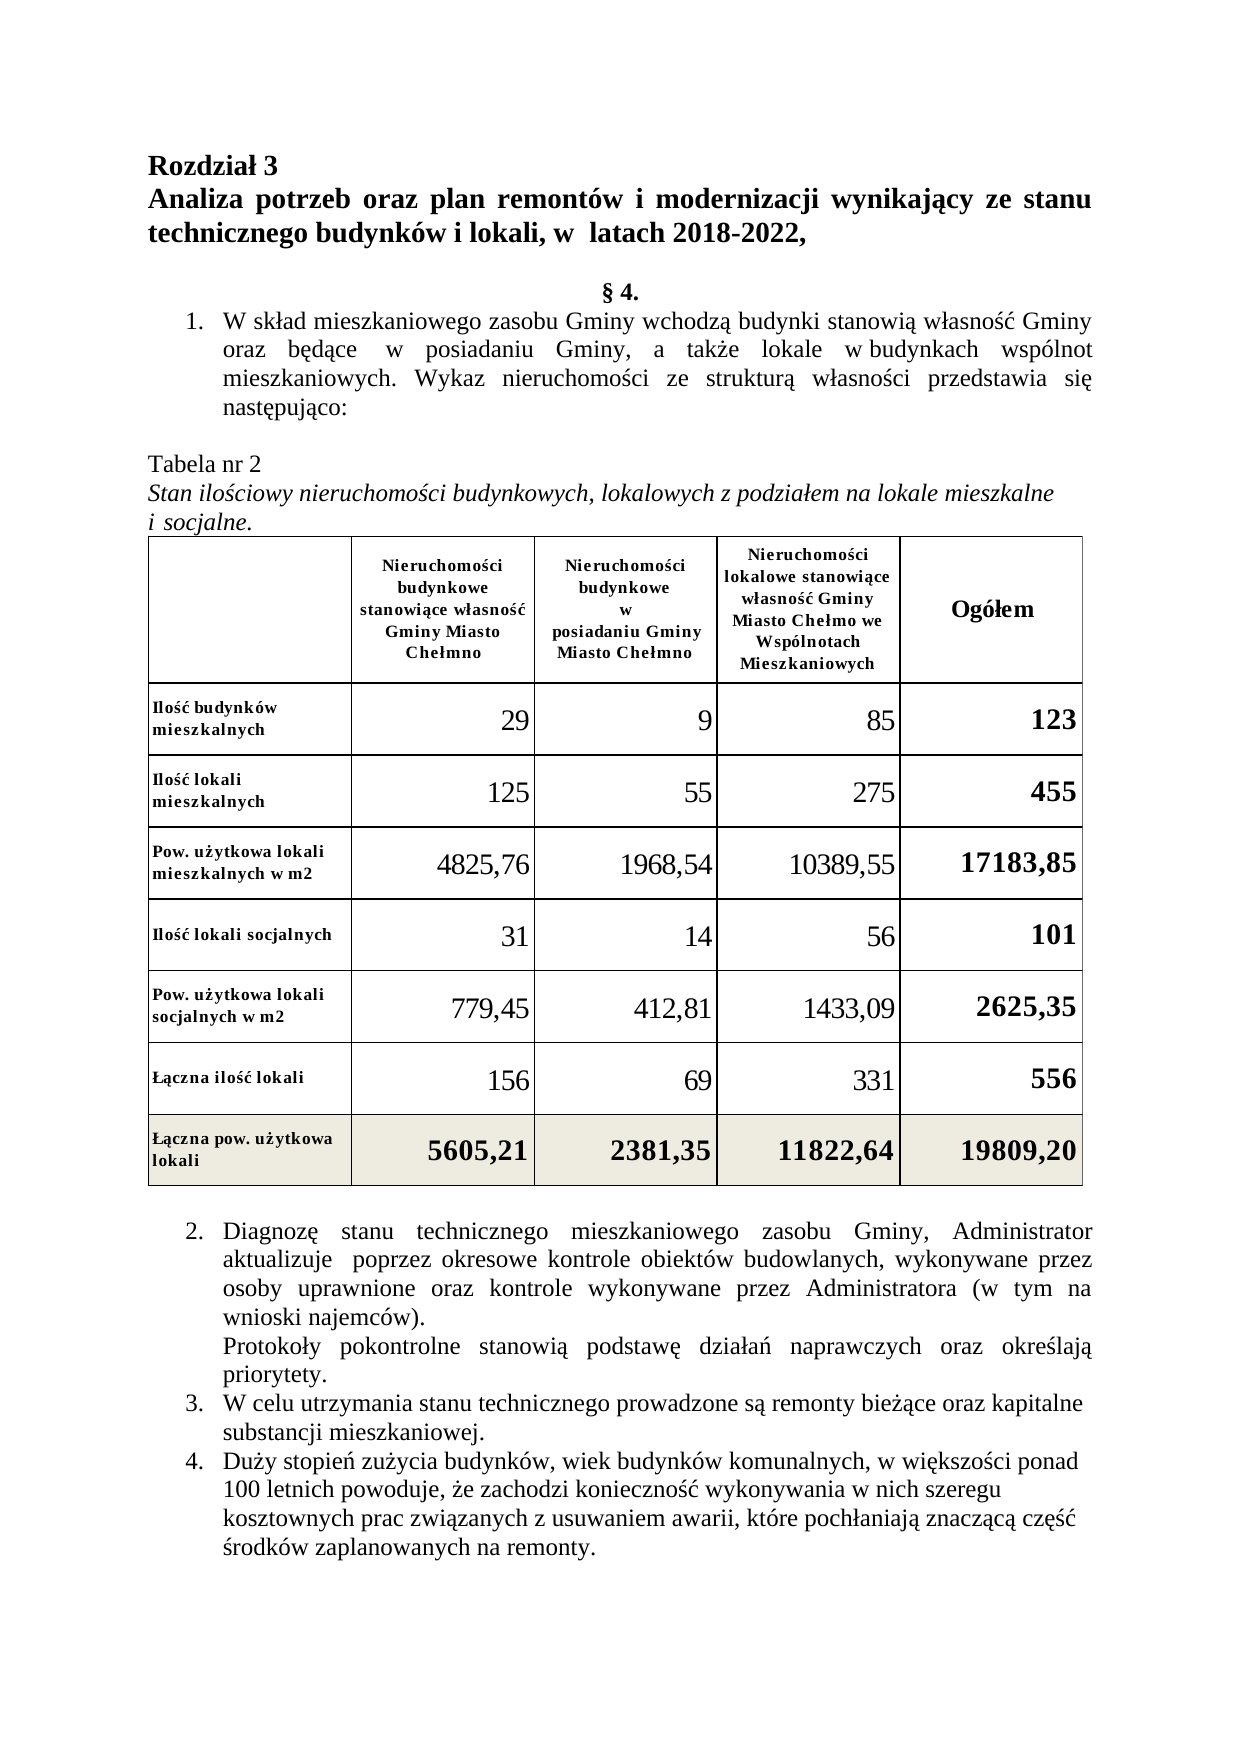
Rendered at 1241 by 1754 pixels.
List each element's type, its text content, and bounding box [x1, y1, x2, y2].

list W skład mieszkaniowego zasobu Gminy wchodzą budynki stanowią własność Gminy oraz będące w posiadaniu Gminy, a także lokale w budynkach wspólnot mieszkaniowych. Wykaz nieruchomości ze strukturą własności przedstawia się następująco: [185, 306, 1093, 421]
list Diagnozę stanu technicznego mieszkaniowego zasobu Gminy, Administrator aktualizuje poprzez okresowe kontrole obiektów budowlanych, wykonywane przez osoby uprawnione oraz kontrole wykonywane przez Administratora (w tym na wnioski najemców). [185, 1216, 1093, 1331]
text Tabela nr 2 [148, 449, 1093, 478]
list Duży stopień zużycia budynków, wiek budynków komunalnych, w większości ponad 100 letnich powoduje, że zachodzi konieczność wykonywania w nich szeregu kosztownych prac związanych z usuwaniem awarii, które pochłaniają znaczącą część środków zaplanowanych na remonty. [185, 1446, 1093, 1561]
list W celu utrzymania stanu technicznego prowadzone są remonty bieżące oraz kapitalne substancji mieszkaniowej. [185, 1388, 1093, 1446]
text Stan ilościowy nieruchomości budynkowych, lokalowych z podziałem na lokale mieszkalne i socjalne. [148, 478, 1093, 536]
text Analiza potrzeb oraz plan remontów i modernizacji wynikający ze stanu technicznego budynków i lokali, w latach 2018-2022, [148, 181, 1093, 248]
text Protokoły pokontrolne stanowią podstawę działań naprawczych oraz określają priorytety. [223, 1331, 1093, 1388]
text Rozdział 3 [148, 148, 1093, 181]
text § 4. [148, 277, 1093, 306]
